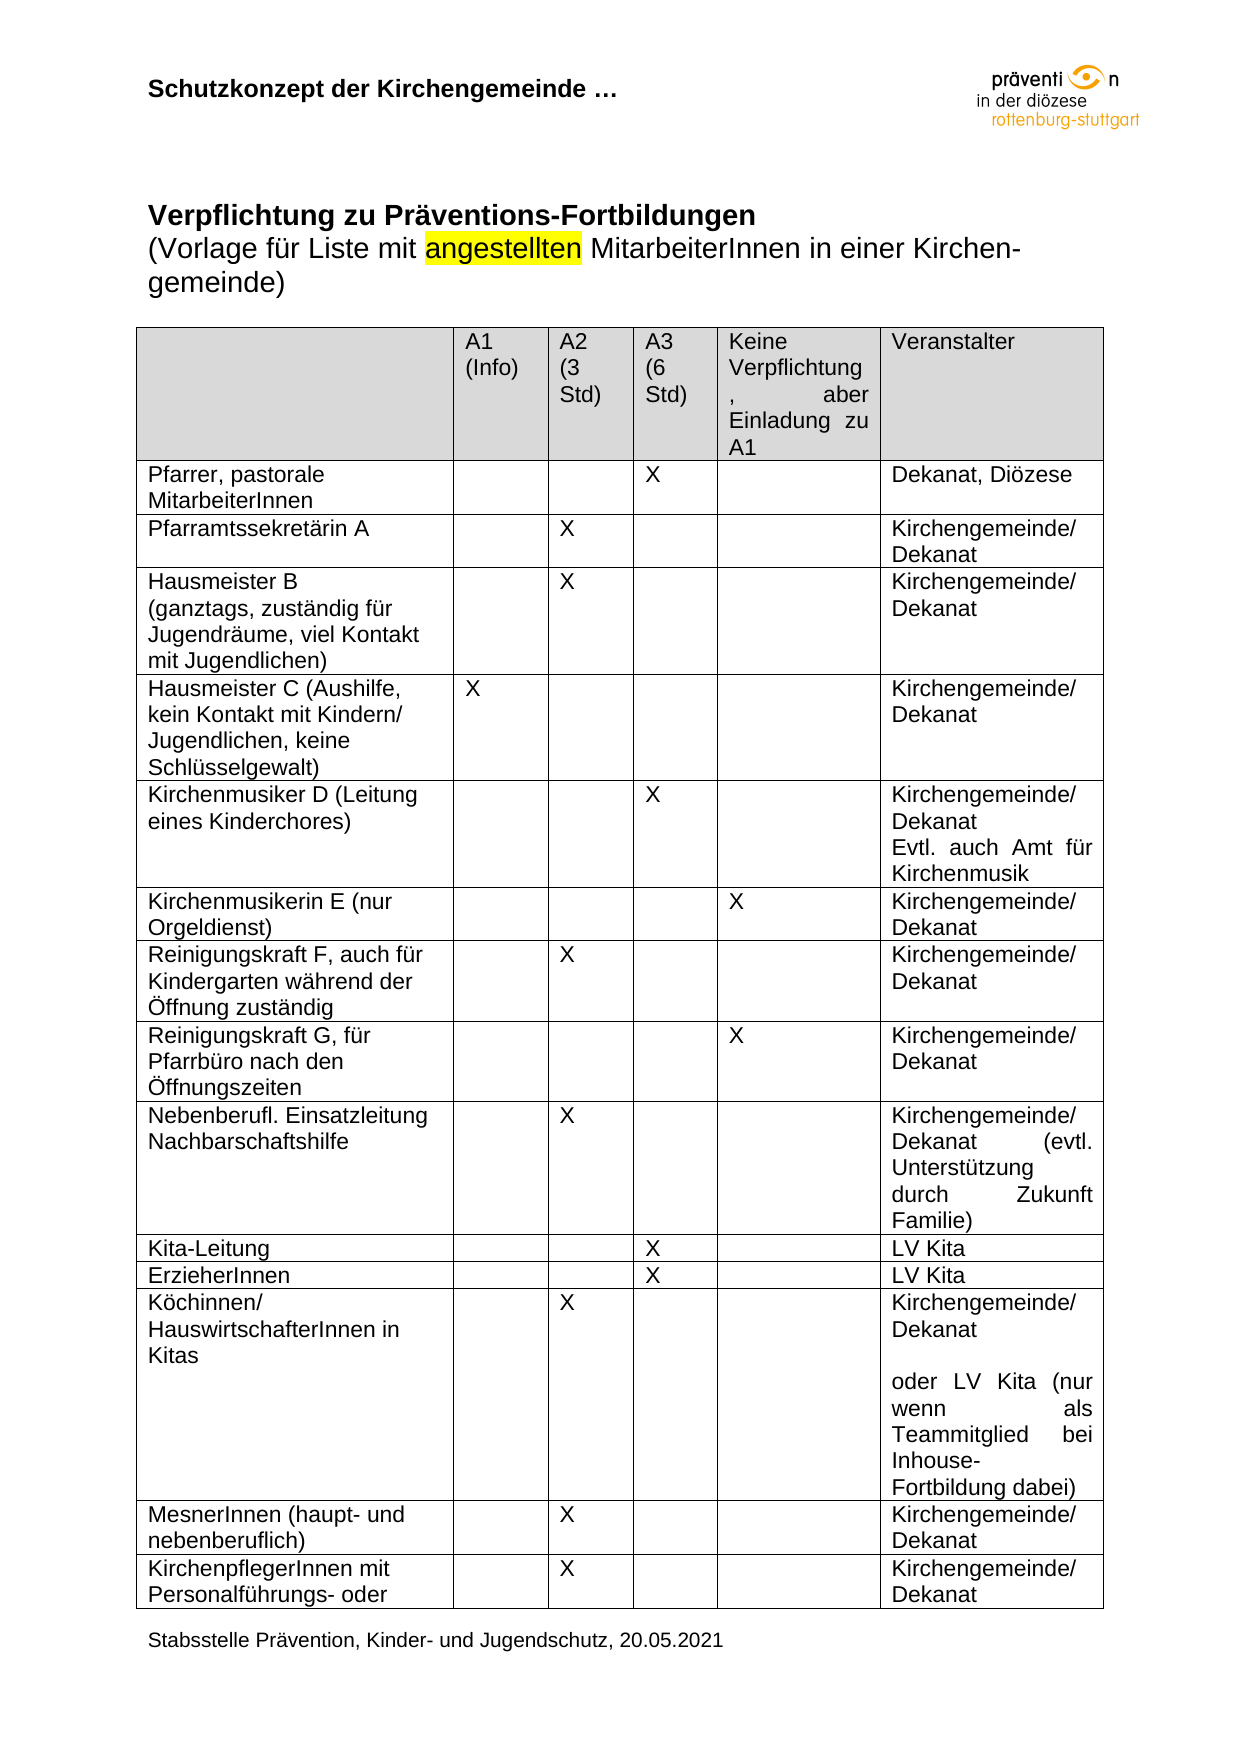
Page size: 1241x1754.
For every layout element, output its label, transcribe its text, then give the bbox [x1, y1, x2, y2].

table_cell [454, 1022, 548, 1101]
table_cell [454, 781, 548, 887]
table_cell Kirchengemeinde/ Dekanat [881, 941, 1103, 1021]
table_cell Kirchengemeinde/ Dekanat [881, 568, 1103, 674]
table_cell Kirchengemeinde/ Dekanat [881, 675, 1103, 780]
table_cell LV Kita [881, 1262, 1103, 1288]
table_cell [634, 1555, 717, 1608]
table_cell [634, 515, 717, 567]
table_cell [634, 1022, 717, 1101]
table_cell Kirchengemeinde/ Dekanat [881, 1022, 1103, 1101]
table_cell ErzieherInnen [137, 1262, 453, 1288]
table_cell [634, 1501, 717, 1554]
table_cell [718, 1501, 880, 1554]
table_cell [718, 568, 880, 674]
table_cell Reinigungskraft F, auch für Kindergarten während der Öffnung zuständig [137, 941, 453, 1021]
table_cell [454, 941, 548, 1021]
table_cell [454, 568, 548, 674]
table_cell [549, 461, 633, 513]
table_cell Kirchengemeinde/ Dekanat (evtl. Unterstützung durch Zukunft Familie) [881, 1102, 1103, 1233]
table_cell Nebenberufl. Einsatzleitung Nachbarschaftshilfe [137, 1102, 453, 1233]
table_cell Köchinnen/ HauswirtschafterInnen in Kitas [137, 1289, 453, 1500]
table_cell [454, 461, 548, 513]
table_header A1 (Info) [454, 328, 548, 460]
table_cell [634, 568, 717, 674]
table_cell KirchenpflegerInnen mit Personalführungs- oder Trägerfunktion [137, 1555, 453, 1608]
table_cell [454, 1235, 548, 1261]
picture [954, 46, 1163, 146]
table_cell X [549, 1102, 633, 1233]
subtitle Verpflichtung zu Präventions-Fortbildungen (Vorlage für Liste mit angestellten MitarbeiterInnen in einer Kirchen-gemeinde) [148, 198, 1093, 298]
table_header Veranstalter [881, 328, 1103, 460]
table_cell [454, 888, 548, 940]
table_cell Kirchenmusikerin E (nur Orgeldienst) [137, 888, 453, 940]
table_cell [718, 941, 880, 1021]
table_cell [634, 888, 717, 940]
table_cell X [549, 1555, 633, 1608]
table_cell [549, 1235, 633, 1261]
table_cell [718, 781, 880, 887]
table_cell [718, 1262, 880, 1288]
table_cell X [634, 1262, 717, 1288]
table_header A2 (3 Std) [549, 328, 633, 460]
table_cell X [549, 515, 633, 567]
table_cell [549, 1262, 633, 1288]
table_cell MesnerInnen (haupt- und nebenberuflich) [137, 1501, 453, 1554]
table_cell Kirchengemeinde/ Dekanat [881, 1555, 1103, 1608]
table_cell [634, 675, 717, 780]
table_header A3 (6 Std) [634, 328, 717, 460]
table_cell X [454, 675, 548, 780]
table_header Keine Verpflichtung, aber Einladung zu A1 [718, 328, 880, 460]
table_cell LV Kita [881, 1235, 1103, 1261]
table_header [137, 328, 453, 460]
table_cell X [549, 1501, 633, 1554]
table_cell [718, 1289, 880, 1500]
table_cell Hausmeister C (Aushilfe, kein Kontakt mit Kindern/ Jugendlichen, keine Schlüsselgewalt) [137, 675, 453, 780]
table_cell X [549, 1289, 633, 1500]
table_cell [718, 1235, 880, 1261]
table_cell [454, 1102, 548, 1233]
table_cell Hausmeister B (ganztags, zuständig für Jugendräume, viel Kontakt mit Jugendlichen) [137, 568, 453, 674]
table_cell [454, 1289, 548, 1500]
table_cell [718, 1555, 880, 1608]
table_cell X [634, 781, 717, 887]
table_cell [634, 941, 717, 1021]
table_cell X [718, 1022, 880, 1101]
table_cell [549, 1022, 633, 1101]
table_cell Kirchengemeinde/ Dekanat oder LV Kita (nur wenn als Teammitglied bei Inhouse-Fortbildung dabei) [881, 1289, 1103, 1500]
table_cell [718, 675, 880, 780]
table_cell [454, 1501, 548, 1554]
table_cell Reinigungskraft G, für Pfarrbüro nach den Öffnungszeiten [137, 1022, 453, 1101]
table_cell Kirchengemeinde/ Dekanat [881, 1501, 1103, 1554]
table_cell Kirchengemeinde/ Dekanat [881, 888, 1103, 940]
table_cell Kirchengemeinde/ Dekanat [881, 515, 1103, 567]
table_cell Kita-Leitung [137, 1235, 453, 1261]
table_cell Pfarrer, pastorale MitarbeiterInnen [137, 461, 453, 513]
table_cell [634, 1102, 717, 1233]
table_cell X [549, 941, 633, 1021]
table_cell Dekanat, Diözese [881, 461, 1103, 513]
table_cell [718, 461, 880, 513]
table_cell [549, 888, 633, 940]
table_cell [549, 781, 633, 887]
table_cell [718, 1102, 880, 1233]
table_cell Pfarramtssekretärin A [137, 515, 453, 567]
table_cell [549, 675, 633, 780]
table_cell Kirchengemeinde/ Dekanat Evtl. auch Amt für Kirchenmusik [881, 781, 1103, 887]
table_cell [454, 1262, 548, 1288]
table_cell X [634, 1235, 717, 1261]
table_cell [454, 1555, 548, 1608]
table_cell [454, 515, 548, 567]
table_cell X [718, 888, 880, 940]
table_cell [718, 515, 880, 567]
table_cell Kirchenmusiker D (Leitung eines Kinderchores) [137, 781, 453, 887]
table_cell [634, 1289, 717, 1500]
table_cell X [549, 568, 633, 674]
table_cell X [634, 461, 717, 513]
